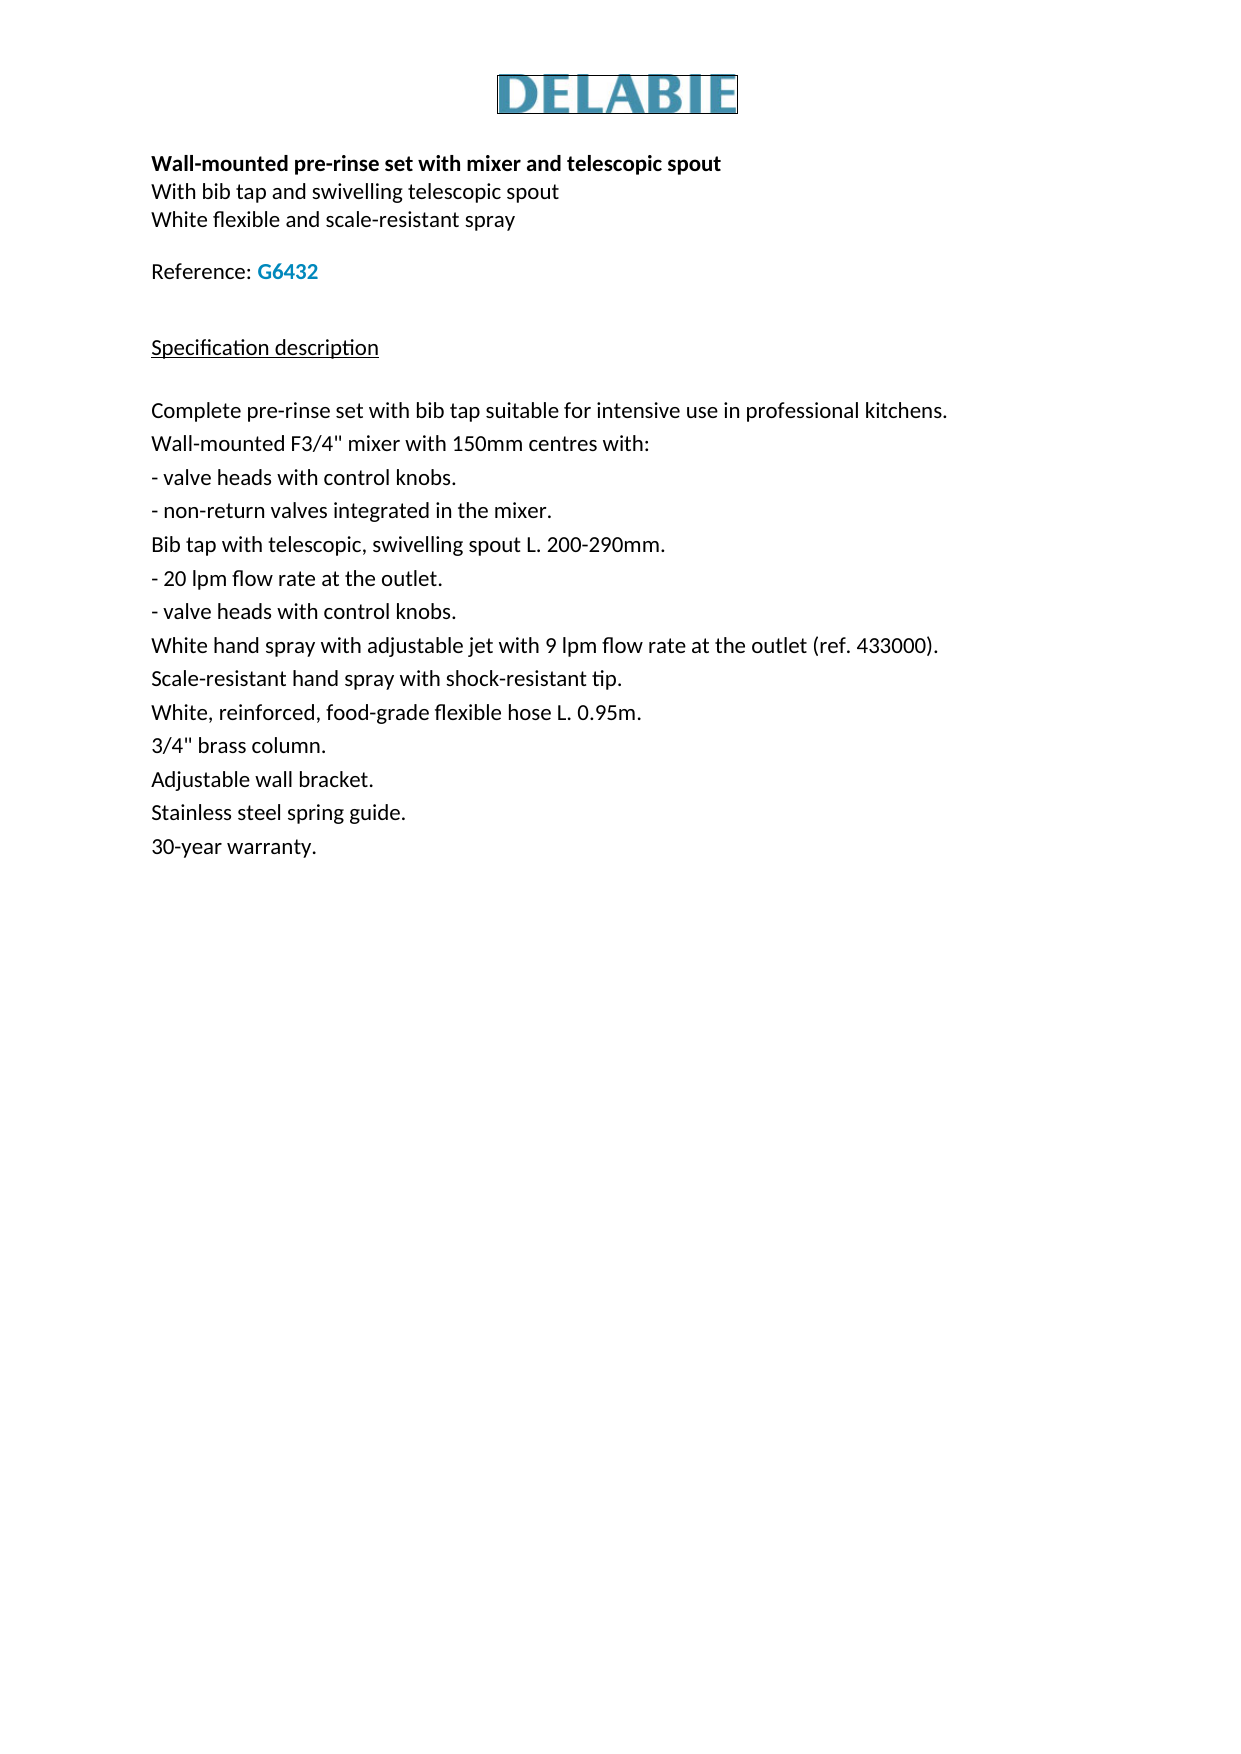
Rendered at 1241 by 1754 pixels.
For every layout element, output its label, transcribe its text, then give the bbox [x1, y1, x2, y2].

text Wall-mounted pre-rinse set with mixer and telescopic spout [151, 149, 1084, 177]
text Complete pre-rinse set with bib tap suitable for intensive use in professional kitchens. [151, 396, 1084, 424]
text - 20 lpm flow rate at the outlet. [151, 564, 1084, 592]
text 3/4" brass column. [151, 731, 1084, 759]
text Reference: G6432 [151, 257, 1084, 285]
text White, reinforced, food-grade flexible hose L. 0.95m. [151, 698, 1084, 726]
text White flexible and scale-resistant spray [151, 205, 1084, 233]
text Wall-mounted F3/4" mixer with 150mm centres with: [151, 429, 1084, 458]
text White hand spray with adjustable jet with 9 lpm flow rate at the outlet (ref. 433000). [151, 631, 1084, 659]
text - valve heads with control knobs. [151, 597, 1084, 625]
text Bib tap with telescopic, swivelling spout L. 200-290mm. [151, 530, 1084, 558]
text - valve heads with control knobs. [151, 463, 1084, 491]
text Adjustable wall bracket. [151, 765, 1084, 793]
text Scale-resistant hand spray with shock-resistant tip. [151, 664, 1084, 692]
text With bib tap and swivelling telescopic spout [151, 177, 1084, 205]
text Stainless steel spring guide. [151, 798, 1084, 827]
picture [498, 76, 737, 113]
text Specification description [151, 333, 1084, 361]
text 30-year warranty. [151, 832, 1084, 860]
text - non-return valves integrated in the mixer. [151, 497, 1084, 525]
